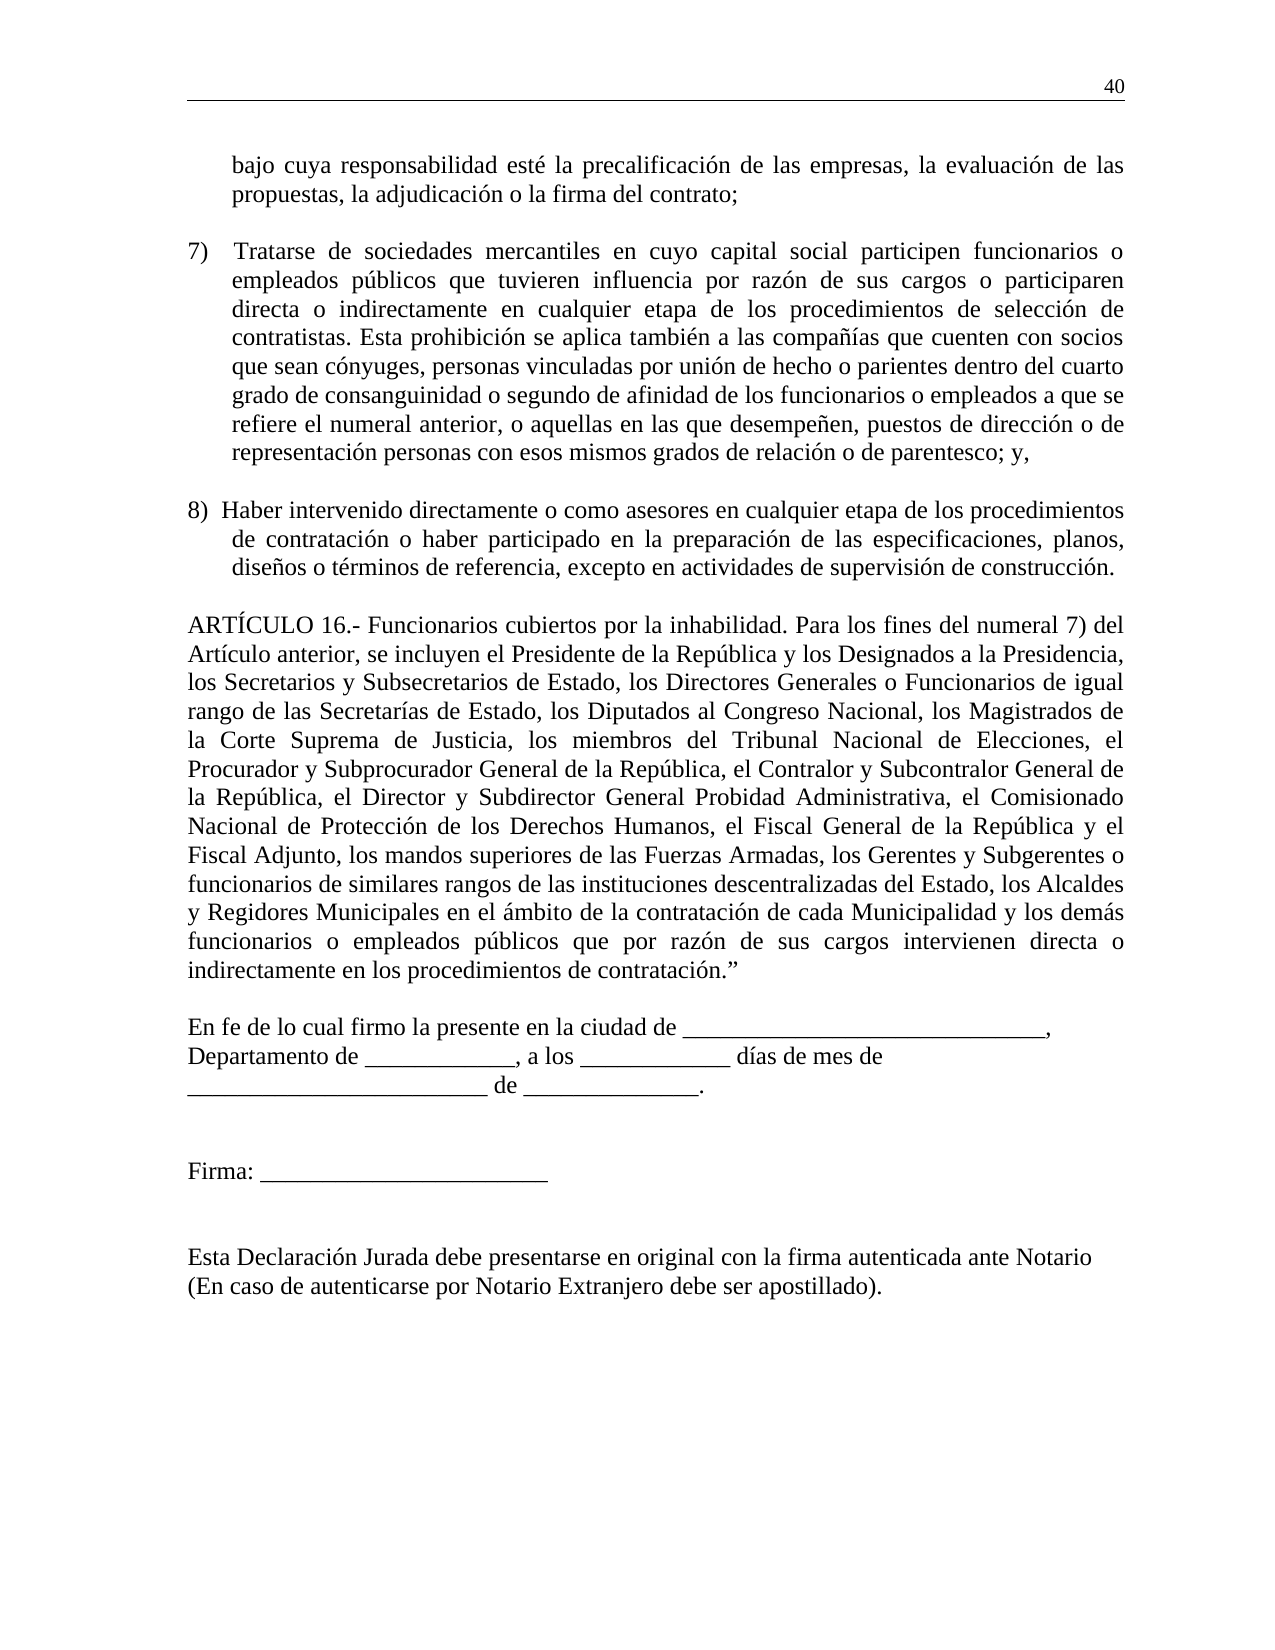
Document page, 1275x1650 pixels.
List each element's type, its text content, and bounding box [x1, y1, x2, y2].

text Esta Declaración Jurada debe presentarse en original con la firma autenticada ante Notario (En caso de autenticarse por Notario Extranjero debe ser apostillado). [187, 1242, 1125, 1300]
text 7) Tratarse de sociedades mercantiles en cuyo capital social participen funcionarios o empleados públicos que tuvieren influencia por razón de sus cargos o participaren directa o indirectamente en cualquier etapa de los procedimientos de selección de contratistas. Esta prohibición se aplica también a las compañías que cuenten con socios que sean cónyuges, personas vinculadas por unión de hecho o parientes dentro del cuarto grado de consanguinidad o segundo de afinidad de los funcionarios o empleados a que se refiere el numeral anterior, o aquellas en las que desempeñen, puestos de dirección o de representación personas con esos mismos grados de relación o de parentesco; y, [187, 236, 1125, 466]
text Firma: _______________________ [187, 1156, 1125, 1185]
text En fe de lo cual firmo la presente en la ciudad de _____________________________, Departamento de ____________, a los ____________ días de mes de ________________________ de ______________. [187, 1012, 1125, 1099]
text ARTÍCULO 16.- Funcionarios cubiertos por la inhabilidad. Para los fines del numeral 7) del Artículo anterior, se incluyen el Presidente de la República y los Designados a la Presidencia, los Secretarios y Subsecretarios de Estado, los Directores Generales o Funcionarios de igual rango de las Secretarías de Estado, los Diputados al Congreso Nacional, los Magistrados de la Corte Suprema de Justicia, los miembros del Tribunal Nacional de Elecciones, el Procurador y Subprocurador General de la República, el Contralor y Subcontralor General de la República, el Director y Subdirector General Probidad Administrativa, el Comisionado Nacional de Protección de los Derechos Humanos, el Fiscal General de la República y el Fiscal Adjunto, los mandos superiores de las Fuerzas Armadas, los Gerentes y Subgerentes o funcionarios de similares rangos de las instituciones descentralizadas del Estado, los Alcaldes y Regidores Municipales en el ámbito de la contratación de cada Municipalidad y los demás funcionarios o empleados públicos que por razón de sus cargos intervienen directa o indirectamente en los procedimientos de contratación.” [187, 610, 1125, 984]
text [187, 150, 1125, 207]
text 8) Haber intervenido directamente o como asesores en cualquier etapa de los procedimientos de contratación o haber participado en la preparación de las especificaciones, planos, diseños o términos de referencia, excepto en actividades de supervisión de construcción. [187, 495, 1125, 581]
